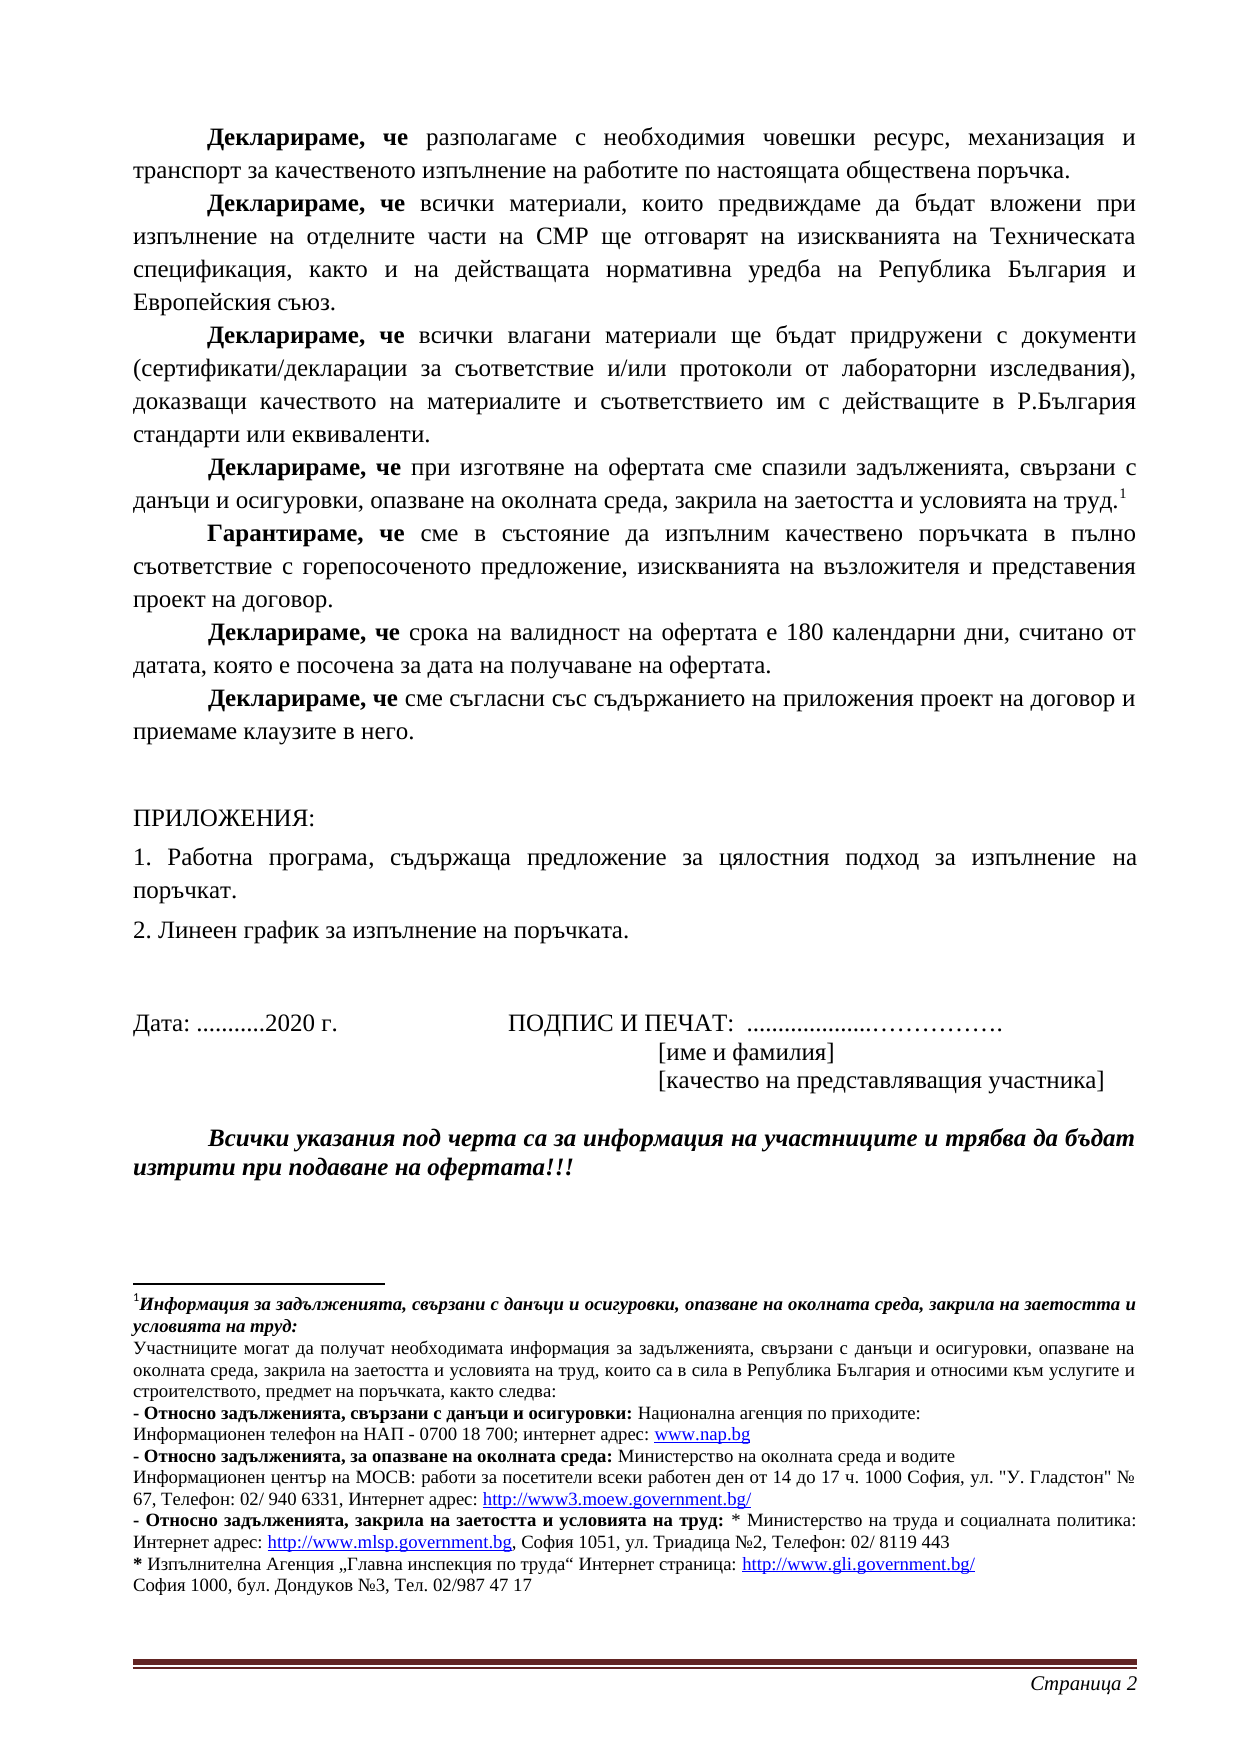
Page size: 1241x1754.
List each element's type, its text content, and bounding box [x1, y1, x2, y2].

text [име и фамилия] [583, 1037, 1137, 1065]
text [качество на представляващия участника] [658, 1065, 1137, 1094]
text Декларираме, че разполагаме с необходимия човешки ресурс, механизация и транспорт за качественото изпълнение на работите по настоящата обществена поръчка. [133, 122, 1137, 184]
text Дата: ...........2020 г. ПОДПИС И ПЕЧАТ: ....................……………. [133, 1008, 1137, 1037]
text Гарантираме, че сме в състояние да изпълним качествено поръчката в пълно съответствие с горепосоченото предложение, изискванията на възложителя и представения проект на договор. [133, 518, 1137, 613]
text Декларираме, че всички влагани материали ще бъдат придружени с документи (сертификати/декларации за съответствие и/или протоколи от лабораторни изследвания), доказващи качеството на материалите и съответствието им с действащите в Р.България стандарти или еквиваленти. [133, 320, 1137, 448]
text 2. Линеен график за изпълнение на поръчката. [133, 915, 1137, 943]
text Декларираме, че всички материали, които предвиждаме да бъдат вложени при изпълнение на отделните части на СМР ще отговарят на изискванията на Техническата спецификация, както и на действащата нормативна уредба на Република България и Европейския съюз. [133, 188, 1137, 316]
text Декларираме, че сме съгласни със съдържанието на приложения проект на договор и приемаме клаузите в него. [133, 683, 1137, 745]
text Всички указания под черта са за информация на участниците и трябва да бъдат изтрити при подаване на офертата!!! [133, 1123, 1137, 1180]
text 1. Работна програма, съдържаща предложение за цялостния подход за изпълнение на поръчкат. [133, 842, 1137, 904]
text Декларираме, че срока на валидност на офертата е 180 календарни дни, считано от датата, която е посочена за дата на получаване на офертата. [133, 617, 1137, 679]
text ПРИЛОЖЕНИЯ: [133, 803, 1137, 832]
text Декларираме, че при изготвяне на офертата сме спазили задълженията, свързани с данъци и осигуровки, опазване на околната среда, закрила на заетостта и условията на труд. [133, 452, 1137, 514]
